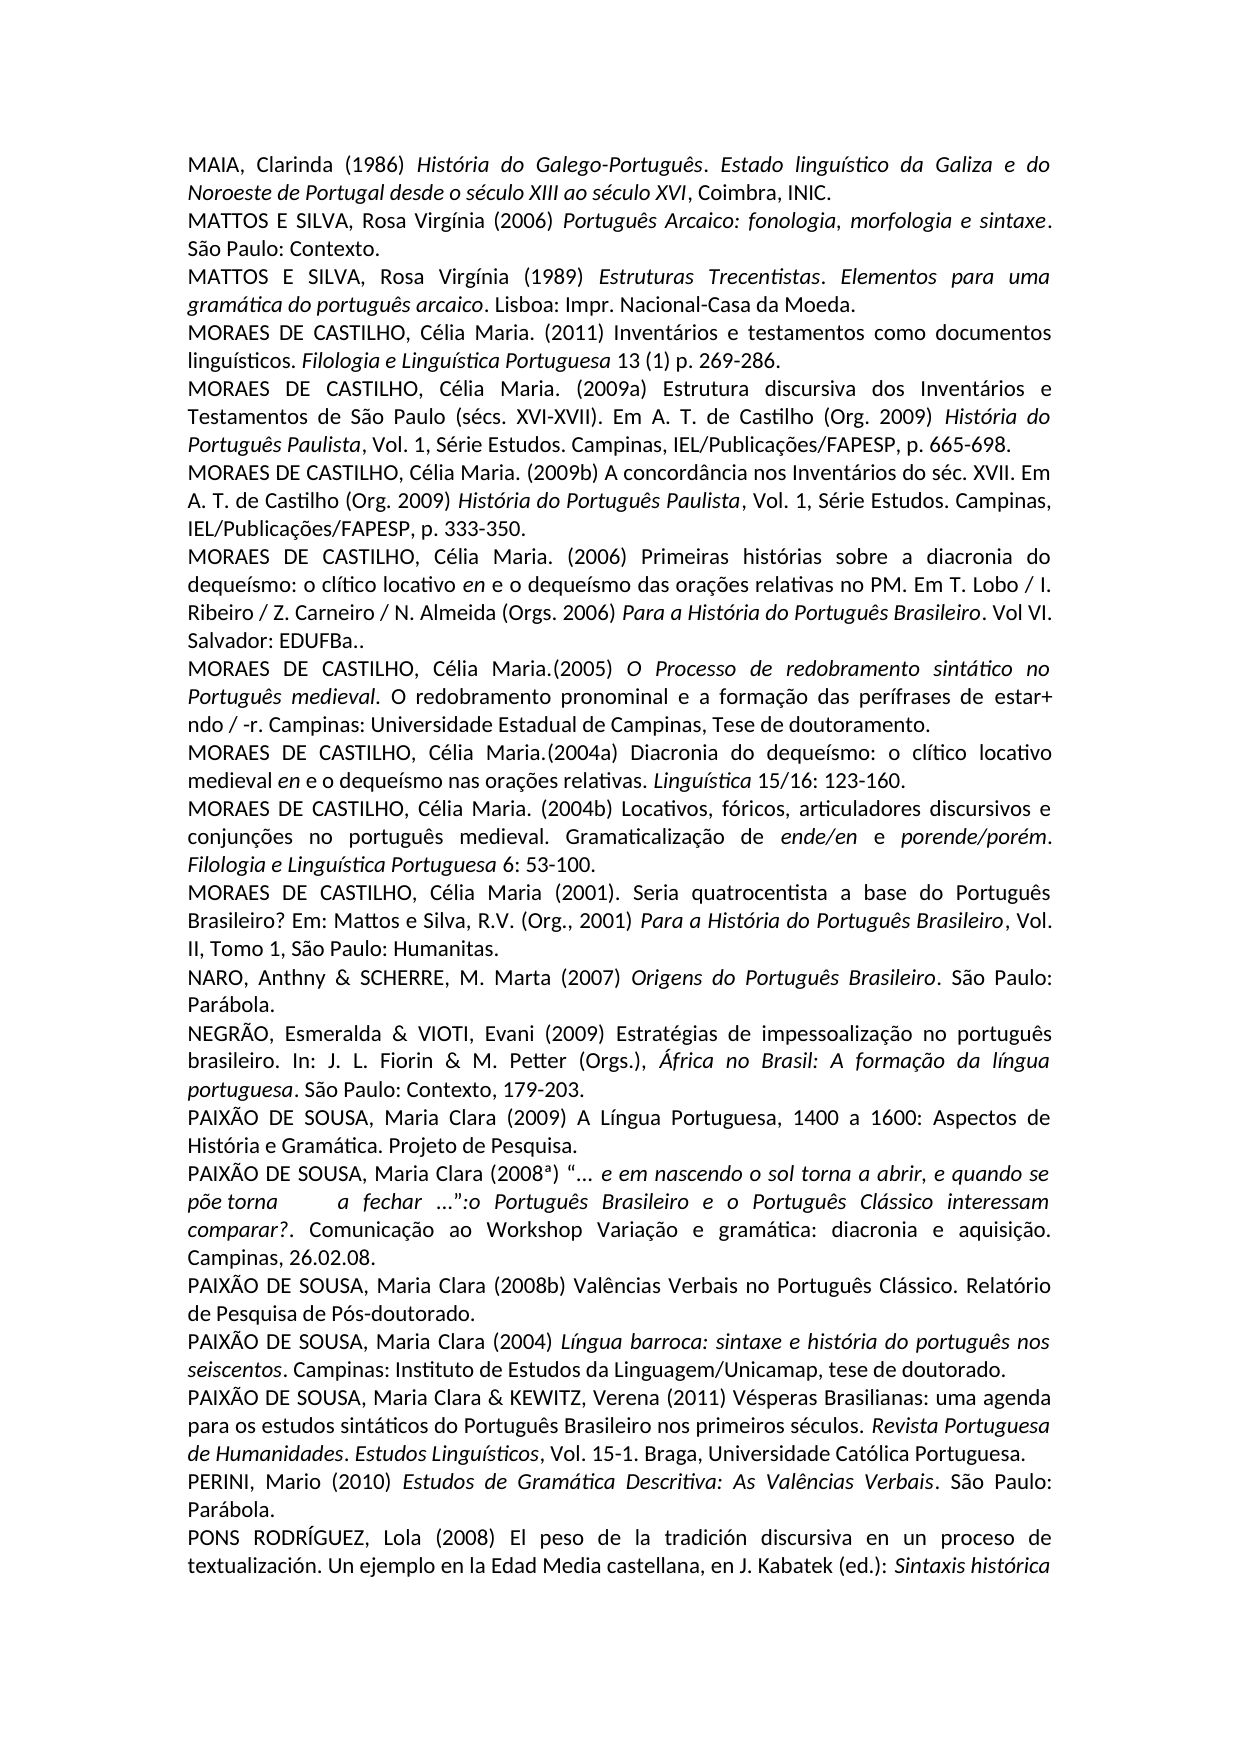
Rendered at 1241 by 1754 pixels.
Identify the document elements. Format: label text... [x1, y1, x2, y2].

text PAIXÃO DE SOUSA, Maria Clara (2008ª) “... e em nascendo o sol torna a abrir, e quando se põe torna a fechar ...”:o Português Brasileiro e o Português Clássico interessam comparar?. Comunicação ao Workshop Variação e gramática: diacronia e aquisição. Campinas, 26.02.08. [187, 1159, 1053, 1271]
text MORAES DE CASTILHO, Célia Maria.(2004a) Diacronia do dequeísmo: o clítico locativo medieval en e o dequeísmo nas orações relativas. Linguística 15/16: 123-160. [187, 738, 1053, 794]
text MORAES DE CASTILHO, Célia Maria.(2005) O Processo de redobramento sintático no Português medieval. O redobramento pronominal e a formação das perífrases de estar+ ndo / -r. Campinas: Universidade Estadual de Campinas, Tese de doutoramento. [187, 654, 1053, 738]
text PAIXÃO DE SOUSA, Maria Clara (2008b) Valências Verbais no Português Clássico. Relatório de Pesquisa de Pós-doutorado. [187, 1271, 1053, 1327]
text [187, 1523, 1053, 1579]
text PAIXÃO DE SOUSA, Maria Clara (2004) Língua barroca: sintaxe e história do português nos seiscentos. Campinas: Instituto de Estudos da Linguagem/Unicamap, tese de doutorado. [187, 1327, 1053, 1383]
text PERINI, Mario (2010) Estudos de Gramática Descritiva: As Valências Verbais. São Paulo: Parábola. [187, 1467, 1053, 1523]
text PAIXÃO DE SOUSA, Maria Clara (2009) A Língua Portuguesa, 1400 a 1600: Aspectos de História e Gramática. Projeto de Pesquisa. [187, 1103, 1053, 1159]
text NEGRÃO, Esmeralda & VIOTI, Evani (2009) Estratégias de impessoalização no português brasileiro. In: J. L. Fiorin & M. Petter (Orgs.), África no Brasil: A formação da língua portuguesa. São Paulo: Contexto, 179-203. [187, 1019, 1053, 1103]
text MORAES DE CASTILHO, Célia Maria. (2004b) Locativos, fóricos, articuladores discursivos e conjunções no português medieval. Gramaticalização de ende/en e porende/porém. Filologia e Linguística Portuguesa 6: 53-100. [187, 794, 1053, 878]
text MATTOS E SILVA, Rosa Virgínia (1989) Estruturas Trecentistas. Elementos para uma gramática do português arcaico. Lisboa: Impr. Nacional-Casa da Moeda. [187, 262, 1053, 318]
text NARO, Anthny & SCHERRE, M. Marta (2007) Origens do Português Brasileiro. São Paulo: Parábola. [187, 963, 1053, 1019]
text MORAES DE CASTILHO, Célia Maria. (2011) Inventários e testamentos como documentos linguísticos. Filologia e Linguística Portuguesa 13 (1) p. 269-286. [187, 318, 1053, 374]
text MORAES DE CASTILHO, Célia Maria. (2009a) Estrutura discursiva dos Inventários e Testamentos de São Paulo (sécs. XVI-XVII). Em A. T. de Castilho (Org. 2009) História do Português Paulista, Vol. 1, Série Estudos. Campinas, IEL/Publicações/FAPESP, p. 665-698. [187, 374, 1053, 458]
text MORAES DE CASTILHO, Célia Maria (2001). Seria quatrocentista a base do Português Brasileiro? Em: Mattos e Silva, R.V. (Org., 2001) Para a História do Português Brasileiro, Vol. II, Tomo 1, São Paulo: Humanitas. [187, 878, 1053, 963]
text PAIXÃO DE SOUSA, Maria Clara & KEWITZ, Verena (2011) Vésperas Brasilianas: uma agenda para os estudos sintáticos do Português Brasileiro nos primeiros séculos. Revista Portuguesa de Humanidades. Estudos Linguísticos, Vol. 15-1. Braga, Universidade Católica Portuguesa. [187, 1383, 1053, 1467]
text MORAES DE CASTILHO, Célia Maria. (2009b) A concordância nos Inventários do séc. XVII. Em A. T. de Castilho (Org. 2009) História do Português Paulista, Vol. 1, Série Estudos. Campinas, IEL/Publicações/FAPESP, p. 333-350. [187, 458, 1053, 542]
text MAIA, Clarinda (1986) História do Galego-Português. Estado linguístico da Galiza e do Noroeste de Portugal desde o século XIII ao século XVI, Coimbra, INIC. [187, 150, 1053, 206]
text MORAES DE CASTILHO, Célia Maria. (2006) Primeiras histórias sobre a diacronia do dequeísmo: o clítico locativo en e o dequeísmo das orações relativas no PM. Em T. Lobo / I. Ribeiro / Z. Carneiro / N. Almeida (Orgs. 2006) Para a História do Português Brasileiro. Vol VI. Salvador: EDUFBa.. [187, 542, 1053, 654]
text MATTOS E SILVA, Rosa Virgínia (2006) Português Arcaico: fonologia, morfologia e sintaxe. São Paulo: Contexto. [187, 206, 1053, 262]
